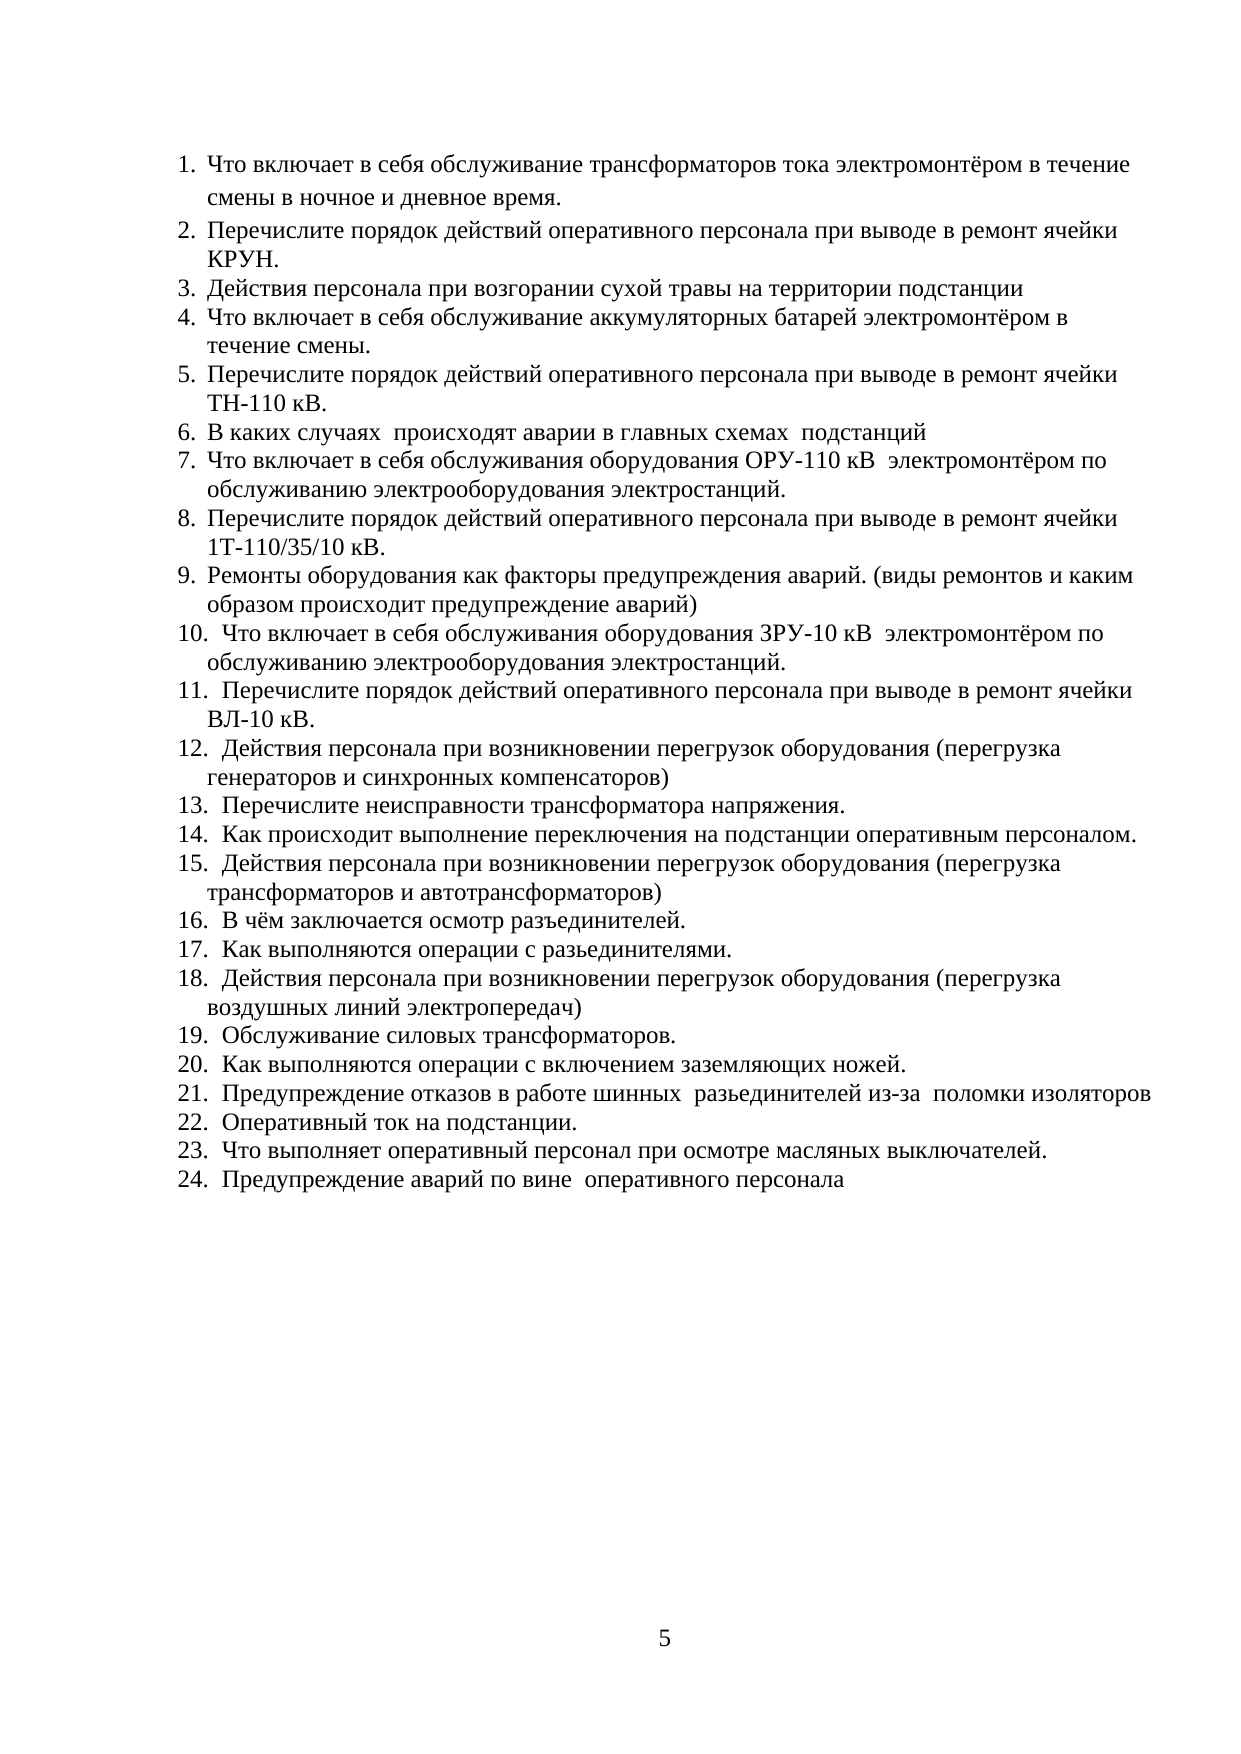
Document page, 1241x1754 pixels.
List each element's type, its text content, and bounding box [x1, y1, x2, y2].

list Перечислите неисправности трансформатора напряжения. [177, 790, 1152, 819]
list Оперативный ток на подстанции. [177, 1107, 1152, 1135]
list В чём заключается осмотр разъединителей. [177, 905, 1152, 934]
list Как происходит выполнение переключения на подстанции оперативным персоналом. [177, 819, 1152, 848]
list Обслуживание силовых трансформаторов. [177, 1020, 1152, 1049]
list Действия персонала при возникновении перегрузок оборудования (перегрузка трансформаторов и автотрансформаторов) [177, 848, 1152, 905]
list Предупреждение аварий по вине оперативного персонала [177, 1164, 1152, 1193]
list Что выполняет оперативный персонал при осмотре масляных выключателей. [177, 1135, 1152, 1164]
list Что включает в себя обслуживание трансформаторов тока электромонтёром в течение смены в ночное и дневное время. [177, 149, 1152, 211]
list Перечислите порядок действий оперативного персонала при выводе в ремонт ячейки ВЛ-10 кВ. [177, 675, 1152, 733]
list Как выполняются операции с разьединителями. [177, 934, 1152, 963]
list Как выполняются операции с включением заземляющих ножей. [177, 1049, 1152, 1078]
list Действия персонала при возникновении перегрузок оборудования (перегрузка генераторов и синхронных компенсаторов) [177, 733, 1152, 790]
list Действия персонала при возгорании сухой травы на территории подстанции [177, 273, 1152, 302]
list Перечислите порядок действий оперативного персонала при выводе в ремонт ячейки 1Т-110/35/10 кВ. [177, 503, 1152, 560]
list Перечислите порядок действий оперативного персонала при выводе в ремонт ячейки КРУН. [177, 215, 1152, 273]
list Что включает в себя обслуживания оборудования ОРУ-110 кВ электромонтёром по обслуживанию электрооборудования электростанций. [177, 445, 1152, 503]
list В каких случаях происходят аварии в главных схемах подстанций [177, 417, 1152, 445]
list Предупреждение отказов в работе шинных разьединителей из-за поломки изоляторов [177, 1078, 1152, 1107]
list Действия персонала при возникновении перегрузок оборудования (перегрузка воздушных линий электропередач) [177, 963, 1152, 1020]
list Ремонты оборудования как факторы предупреждения аварий. (виды ремонтов и каким образом происходит предупреждение аварий) [177, 560, 1152, 618]
list Что включает в себя обслуживание аккумуляторных батарей электромонтёром в течение смены. [177, 302, 1152, 359]
list Перечислите порядок действий оперативного персонала при выводе в ремонт ячейки ТН-110 кВ. [177, 359, 1152, 417]
list Что включает в себя обслуживания оборудования ЗРУ-10 кВ электромонтёром по обслуживанию электрооборудования электростанций. [177, 618, 1152, 675]
